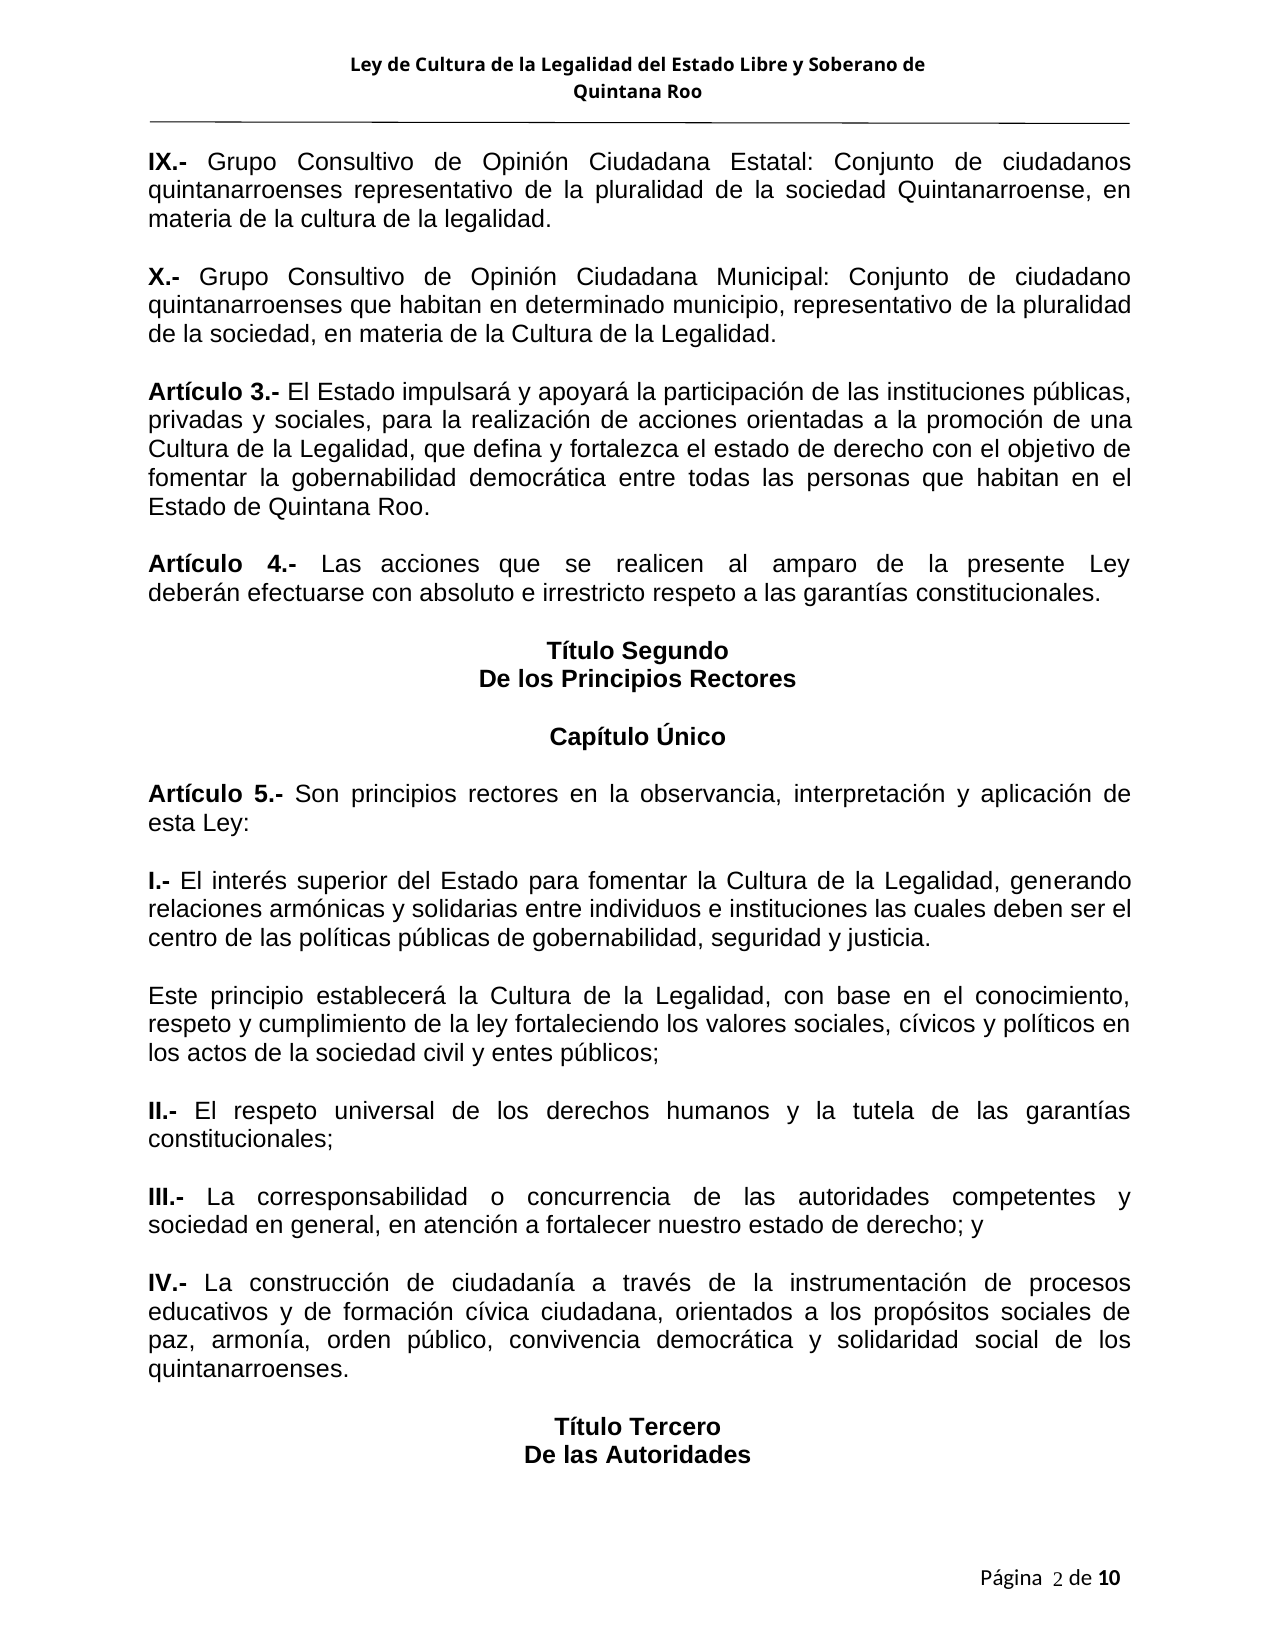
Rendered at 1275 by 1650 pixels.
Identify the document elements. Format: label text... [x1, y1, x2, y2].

text Artículo 3.- El Estado impulsará y apoyará la participación de las instituciones públicas, privadas y sociales, para la realización de acciones orientadas a la promoción de una Cultura de la Legalidad, que defina y fortalezca el estado de derecho con el objetivo de fomentar la gobernabilidad democrática entre todas las personas que habitan en el Estado de Quintana Roo. [148, 377, 1132, 521]
text Artículo 5.- Son principios rectores en la observancia, interpretación y aplicación de esta Ley: [148, 779, 1131, 837]
text Título Tercero [550, 1412, 725, 1440]
text Este principio establecerá la Cultura de la Legalidad, con base en el conocimiento, respeto y cumplimiento de la ley fortaleciendo los valores sociales, cívicos y políticos en los actos de la sociedad civil y entes públicos; [148, 981, 1131, 1067]
text Título Segundo [543, 636, 732, 664]
text De los Principios Rectores [475, 664, 800, 693]
text IX.- Grupo Consultivo de Opinión Ciudadana Estatal: Conjunto de ciudadanos quintanarroenses representativo de la pluralidad de la sociedad Quintanarroense, en materia de la cultura de la legalidad. [148, 147, 1131, 233]
text X.- Grupo Consultivo de Opinión Ciudadana Municipal: Conjunto de ciudadano quintanarroenses que habitan en determinado municipio, representativo de la pluralidad de la sociedad, en materia de la Cultura de la Legalidad. [148, 262, 1132, 348]
text IV.- La construcción de ciudadanía a través de la instrumentación de procesos educativos y de formación cívica ciudadana, orientados a los propósitos sociales de paz, armonía, orden público, convivencia democrática y solidaridad social de los quintanarroenses. [148, 1268, 1131, 1383]
text I.- El interés superior del Estado para fomentar la Cultura de la Legalidad, generando relaciones armónicas y solidarias entre individuos e instituciones las cuales deben ser el centro de las políticas públicas de gobernabilidad, seguridad y justicia. [148, 866, 1132, 952]
text Artículo 4.- Las acciones que se realicen al amparo de la presente Ley deberán efectuarse con absoluto e irrestricto respeto a las garantías constitucionales. [148, 549, 1131, 607]
text De las Autoridades [520, 1440, 754, 1469]
text Capítulo Único [545, 722, 730, 751]
text III.- La corresponsabilidad o concurrencia de las autoridades competentes y sociedad en general, en atención a fortalecer nuestro estado de derecho; y [148, 1182, 1131, 1239]
text II.- El respeto universal de los derechos humanos y la tutela de las garantías constitucionales; [148, 1096, 1131, 1153]
